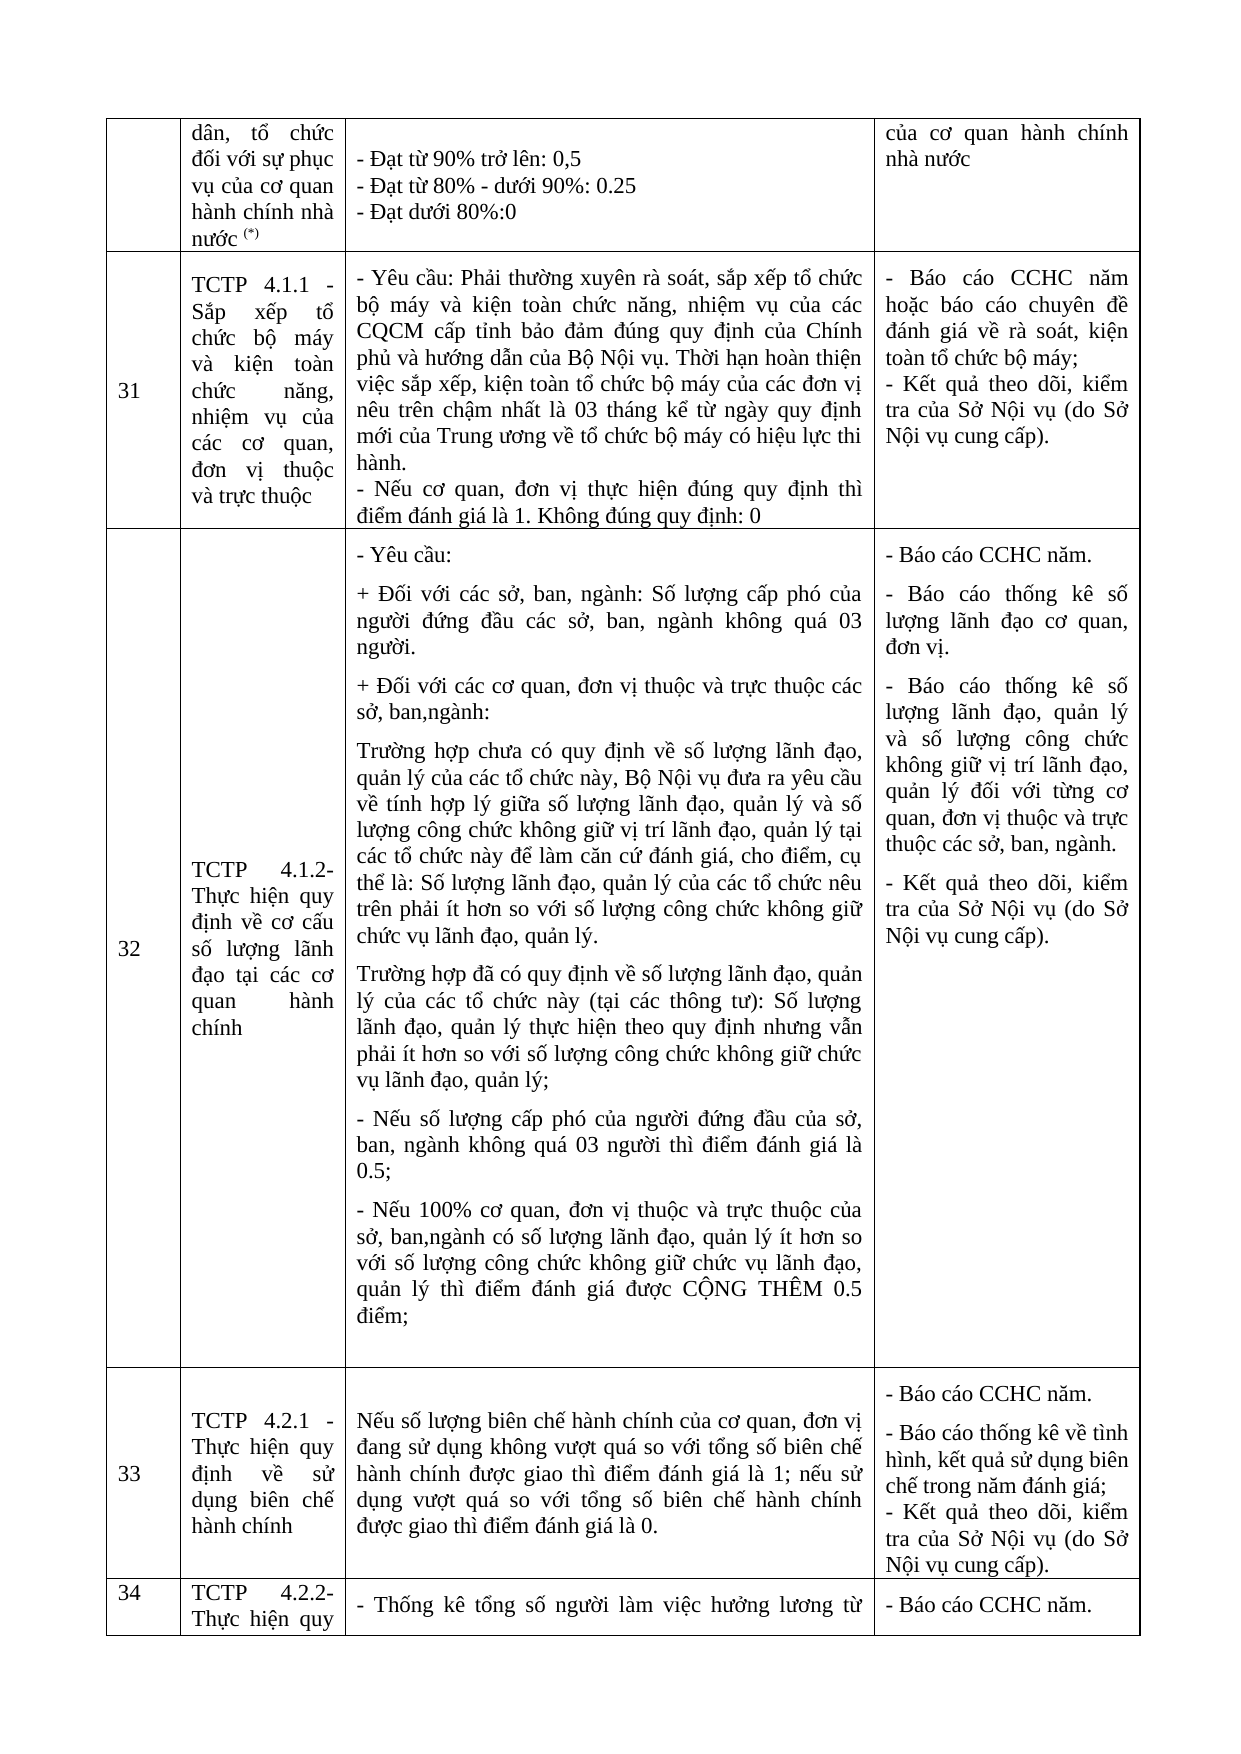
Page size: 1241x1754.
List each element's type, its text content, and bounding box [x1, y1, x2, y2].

table_cell 32 [107, 529, 180, 1367]
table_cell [181, 119, 345, 251]
table_cell - Báo cáo CCHC năm. - Báo cáo thống kê số lượng lãnh đạo cơ quan, đơn vị. - Báo cáo thống kê số lượng lãnh đạo, quản lý và số lượng công chức không giữ vị trí lãnh đạo, quản lý đối với từng cơ quan, đơn vị thuộc và trực thuộc các sở, ban, ngành. - Kết quả theo dõi, kiểm tra của Sở Nội vụ (do Sở Nội vụ cung cấp). [875, 529, 1139, 1367]
table_cell Nếu số lượng biên chế hành chính của cơ quan, đơn vị đang sử dụng không vượt quá so với tổng số biên chế hành chính được giao thì điểm đánh giá là 1; nếu sử dụng vượt quá so với tổng số biên chế hành chính được giao thì điểm đánh giá là 0. [346, 1368, 874, 1577]
table_cell - Yêu cầu: + Đối với các sở, ban, ngành: Số lượng cấp phó của người đứng đầu các sở, ban, ngành không quá 03 người. + Đối với các cơ quan, đơn vị thuộc và trực thuộc các sở, ban,ngành: Trường hợp chưa có quy định về số lượng lãnh đạo, quản lý của các tổ chức này, Bộ Nội vụ đưa ra yêu cầu về tính hợp lý giữa số lượng lãnh đạo, quản lý và số lượng công chức không giữ vị trí lãnh đạo, quản lý tại các tổ chức này để làm căn cứ đánh giá, cho điểm, cụ thể là: Số lượng lãnh đạo, quản lý của các tổ chức nêu trên phải ít hơn so với số lượng công chức không giữ chức vụ lãnh đạo, quản lý. Trường hợp đã có quy định về số lượng lãnh đạo, quản lý của các tổ chức này (tại các thông tư): Số lượng lãnh đạo, quản lý thực hiện theo quy định nhưng vẫn phải ít hơn so với số lượng công chức không giữ chức vụ lãnh đạo, quản lý; - Nếu số lượng cấp phó của người đứng đầu của sở, ban, ngành không quá 03 người thì điểm đánh giá là 0.5; - Nếu 100% cơ quan, đơn vị thuộc và trực thuộc của sở, ban,ngành có số lượng lãnh đạo, quản lý ít hơn so với số lượng công chức không giữ chức vụ lãnh đạo, quản lý thì điểm đánh giá được CỘNG THÊM 0.5 điểm; [346, 529, 874, 1367]
table_cell - Báo cáo CCHC năm hoặc báo cáo chuyên đề đánh giá về rà soát, kiện toàn tổ chức bộ máy; - Kết quả theo dõi, kiểm tra của Sở Nội vụ (do Sở Nội vụ cung cấp). [875, 252, 1139, 528]
table_cell 30 [107, 119, 180, 251]
table_cell TCTP 4.1.1 - Sắp xếp tổ chức bộ máy và kiện toàn chức năng, nhiệm vụ của các cơ quan, đơn vị thuộc và trực thuộc [181, 252, 345, 528]
table_cell TCTP 4.2.1 -Thực hiện quy định về sử dụng biên chế hành chính [181, 1368, 345, 1577]
table_cell 31 [107, 252, 180, 528]
table_cell TCTP 4.1.2- Thực hiện quy định về cơ cấu số lượng lãnh đạo tại các cơ quan hành chính [181, 529, 345, 1367]
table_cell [346, 119, 874, 251]
table_cell - Yêu cầu: Phải thường xuyên rà soát, sắp xếp tổ chức bộ máy và kiện toàn chức năng, nhiệm vụ của các CQCM cấp tỉnh bảo đảm đúng quy định của Chính phủ và hướng dẫn của Bộ Nội vụ. Thời hạn hoàn thiện việc sắp xếp, kiện toàn tổ chức bộ máy của các đơn vị nêu trên chậm nhất là 03 tháng kể từ ngày quy định mới của Trung ương về tổ chức bộ máy có hiệu lực thi hành. - Nếu cơ quan, đơn vị thực hiện đúng quy định thì điểm đánh giá là 1. Không đúng quy định: 0 [346, 252, 874, 528]
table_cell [875, 119, 1139, 251]
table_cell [181, 1579, 345, 1635]
table_cell 33 [107, 1368, 180, 1577]
table_cell 34 [107, 1579, 180, 1635]
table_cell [875, 1579, 1139, 1635]
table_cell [346, 1579, 874, 1635]
